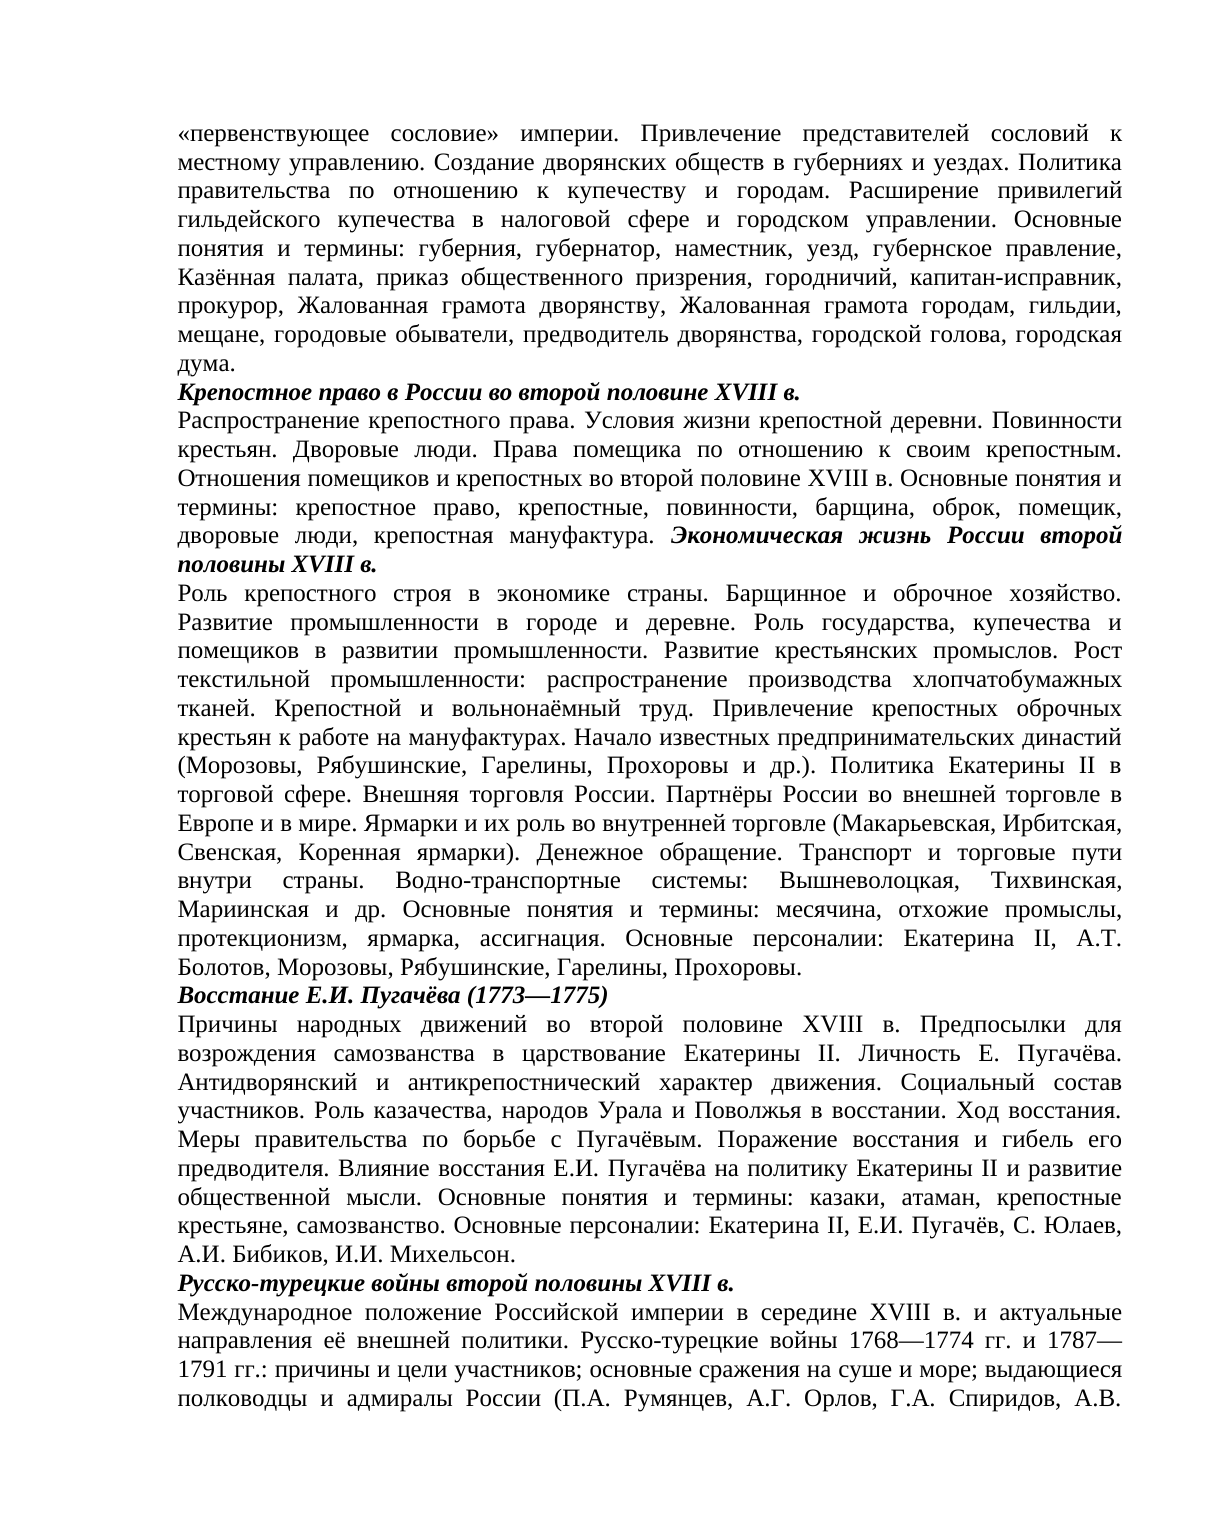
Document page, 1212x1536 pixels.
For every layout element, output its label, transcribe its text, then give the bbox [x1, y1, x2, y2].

text Роль крепостного строя в экономике страны. Барщинное и оброчное хозяйство. Развитие промышленности в городе и деревне. Роль государства, купечества и помещиков в развитии промышленности. Развитие крестьянских промыслов. Рост текстильной промышленности: распространение производства хлопчатобумажных тканей. Крепостной и вольнонаёмный труд. Привлечение крепостных оброчных крестьян к работе на мануфактурах. Начало известных предпринимательских династий (Морозовы, Рябушинские, Гарелины, Прохоровы и др.). Политика Екатерины II в торговой сфере. Внешняя торговля России. Партнёры России во внешней торговле в Европе и в мире. Ярмарки и их роль во внутренней торговле (Макарьевская, Ирбитская, Свенская, Коренная ярмарки). Денежное обращение. Транспорт и торговые пути внутри страны. Водно-транспортные системы: Вышневолоцкая, Тихвинская, Мариинская и др. Основные понятия и термины: месячина, отхожие промыслы, протекционизм, ярмарка, ассигнация. Основные персоналии: Екатерина II, А.Т. Болотов, Морозовы, Рябушинские, Гарелины, Прохоровы. [177, 578, 1123, 981]
text Восстание Е.И. Пугачёва (1773—1775) [177, 981, 1123, 1009]
text Крепостное право в России во второй половине XVIII в. [177, 377, 1123, 406]
text Распространение крепостного права. Условия жизни крепостной деревни. Повинности крестьян. Дворовые люди. Права помещика по отношению к своим крепостным. Отношения помещиков и крепостных во второй половине XVIII в. Основные понятия и термины: крепостное право, крепостные, повинности, барщина, оброк, помещик, дворовые люди, крепостная мануфактура. Экономическая жизнь России второй половины XVIII в. [177, 406, 1123, 578]
text Русско-турецкие войны второй половины XVIII в. [177, 1268, 1123, 1297]
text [177, 1297, 1123, 1412]
text Причины народных движений во второй половине XVIII в. Предпосылки для возрождения самозванства в царствование Екатерины II. Личность Е. Пугачёва. Антидворянский и антикрепостнический характер движения. Социальный состав участников. Роль казачества, народов Урала и Поволжья в восстании. Ход восстания. Меры правительства по борьбе с Пугачёвым. Поражение восстания и гибель его предводителя. Влияние восстания Е.И. Пугачёва на политику Екатерины II и развитие общественной мысли. Основные понятия и термины: казаки, атаман, крепостные крестьяне, самозванство. Основные персоналии: Екатерина II, Е.И. Пугачёв, С. Юлаев, А.И. Бибиков, И.И. Михельсон. [177, 1009, 1123, 1268]
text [177, 118, 1123, 377]
